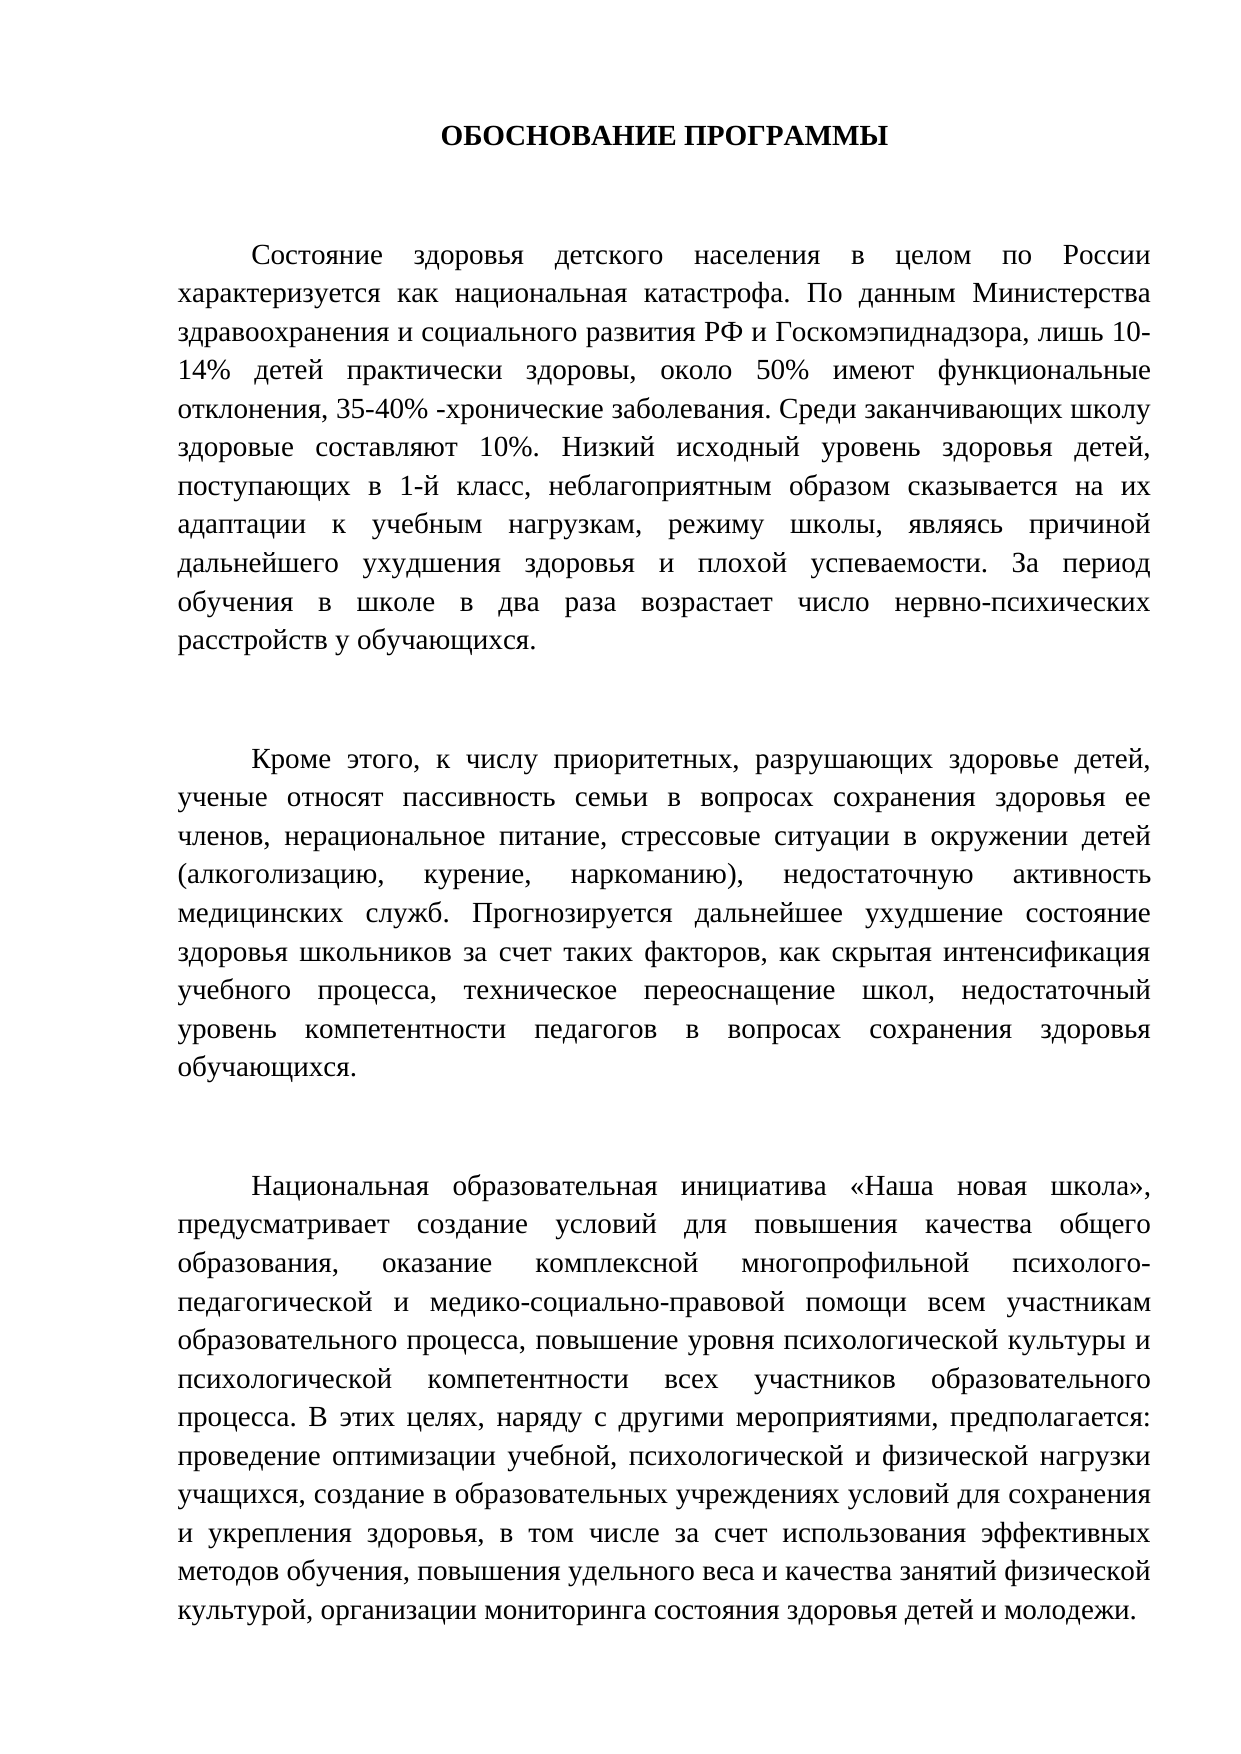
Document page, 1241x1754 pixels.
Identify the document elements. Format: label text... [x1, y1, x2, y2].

text Национальная образовательная инициатива «Наша новая школа», предусматривает создание условий для повышения качества общего образования, оказание комплексной многопрофильной психолого-педагогической и медико-социально-правовой помощи всем участникам образовательного процесса, повышение уровня психологической культуры и психологической компетентности всех участников образовательного процесса. В этих целях, наряду с другими мероприятиями, предполагается: проведение оптимизации учебной, психологической и физической нагрузки учащихся, создание в образовательных учреждениях условий для сохранения и укрепления здоровья, в том числе за счет использования эффективных методов обучения, повышения удельного веса и качества занятий физической культурой, организации мониторинга состояния здоровья детей и молодежи. [177, 1168, 1152, 1626]
text Кроме этого, к числу приоритетных, разрушающих здоровье детей, ученые относят пассивность семьи в вопросах сохранения здоровья ее членов, нерациональное питание, стрессовые ситуации в окружении детей (алкоголизацию, курение, наркоманию), недостаточную активность медицинских служб. Прогнозируется дальнейшее ухудшение состояние здоровья школьников за счет таких факторов, как скрытая интенсификация учебного процесса, техническое переоснащение школ, недостаточный уровень компетентности педагогов в вопросах сохранения здоровья обучающихся. [177, 741, 1152, 1083]
text Состояние здоровья детского населения в целом по России характеризуется как национальная катастрофа. По данным Министерства здравоохранения и социального развития РФ и Госкомэпиднадзора, лишь 10-14% детей практически здоровы, около 50% имеют функциональные отклонения, 35-40% -хронические заболевания. Среди заканчивающих школу здоровые составляют 10%. Низкий исходный уровень здоровья детей, поступающих в 1-й класс, неблагоприятным образом сказывается на их адаптации к учебным нагрузкам, режиму школы, являясь причиной дальнейшего ухудшения здоровья и плохой успеваемости. За период обучения в школе в два раза возрастает число нервно-психических расстройств у обучающихся. [177, 237, 1152, 656]
text ОБОСНОВАНИЕ ПРОГРАММЫ [177, 118, 1152, 152]
